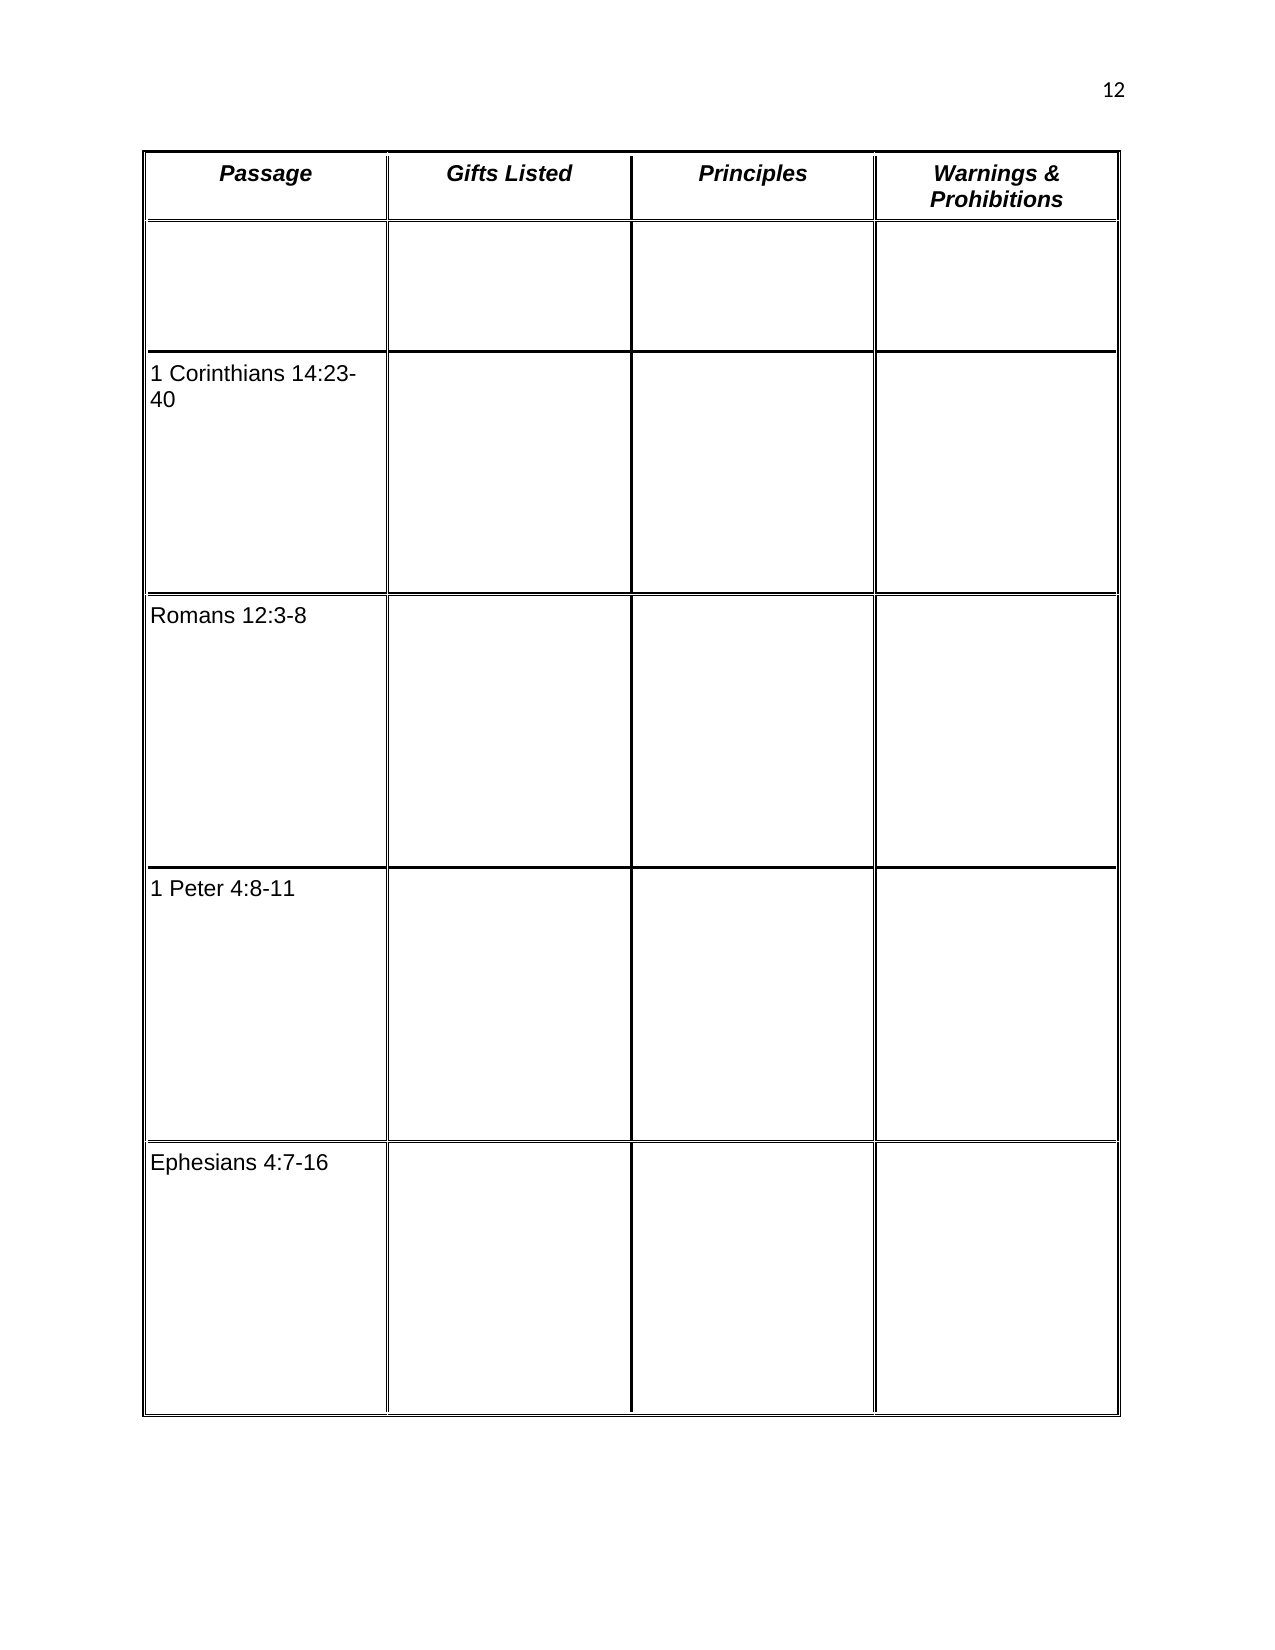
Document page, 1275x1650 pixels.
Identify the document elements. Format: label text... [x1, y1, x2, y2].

table_cell 1 Peter 4:8-11 [146, 866, 386, 1140]
table_cell [389, 222, 630, 350]
table_cell [875, 1140, 1119, 1413]
table_cell [877, 219, 1118, 350]
table_cell [877, 350, 1117, 592]
table_header Passage [146, 153, 387, 218]
table_cell [633, 222, 873, 350]
table_cell [389, 596, 630, 866]
table_header Gifts Listed [388, 153, 631, 218]
table_cell 1 Corinthians 14:1-22 [146, 219, 386, 350]
table_cell [633, 353, 873, 592]
table_header Warnings & Prohibitions [875, 153, 1117, 218]
table_cell [633, 869, 873, 1140]
table_header Principles [631, 152, 875, 218]
table_cell 1 Corinthians 14:23-40 [146, 350, 386, 592]
table_cell [389, 869, 630, 1140]
table_cell [389, 353, 630, 592]
table_cell Romans 12:3-8 [146, 592, 386, 866]
table_cell [633, 596, 873, 866]
table_cell Ephesians 4:7-16 [144, 1140, 387, 1413]
table_cell [388, 1143, 631, 1413]
table_cell [877, 592, 1118, 866]
table_cell [877, 866, 1117, 1140]
table_cell [631, 1140, 875, 1413]
